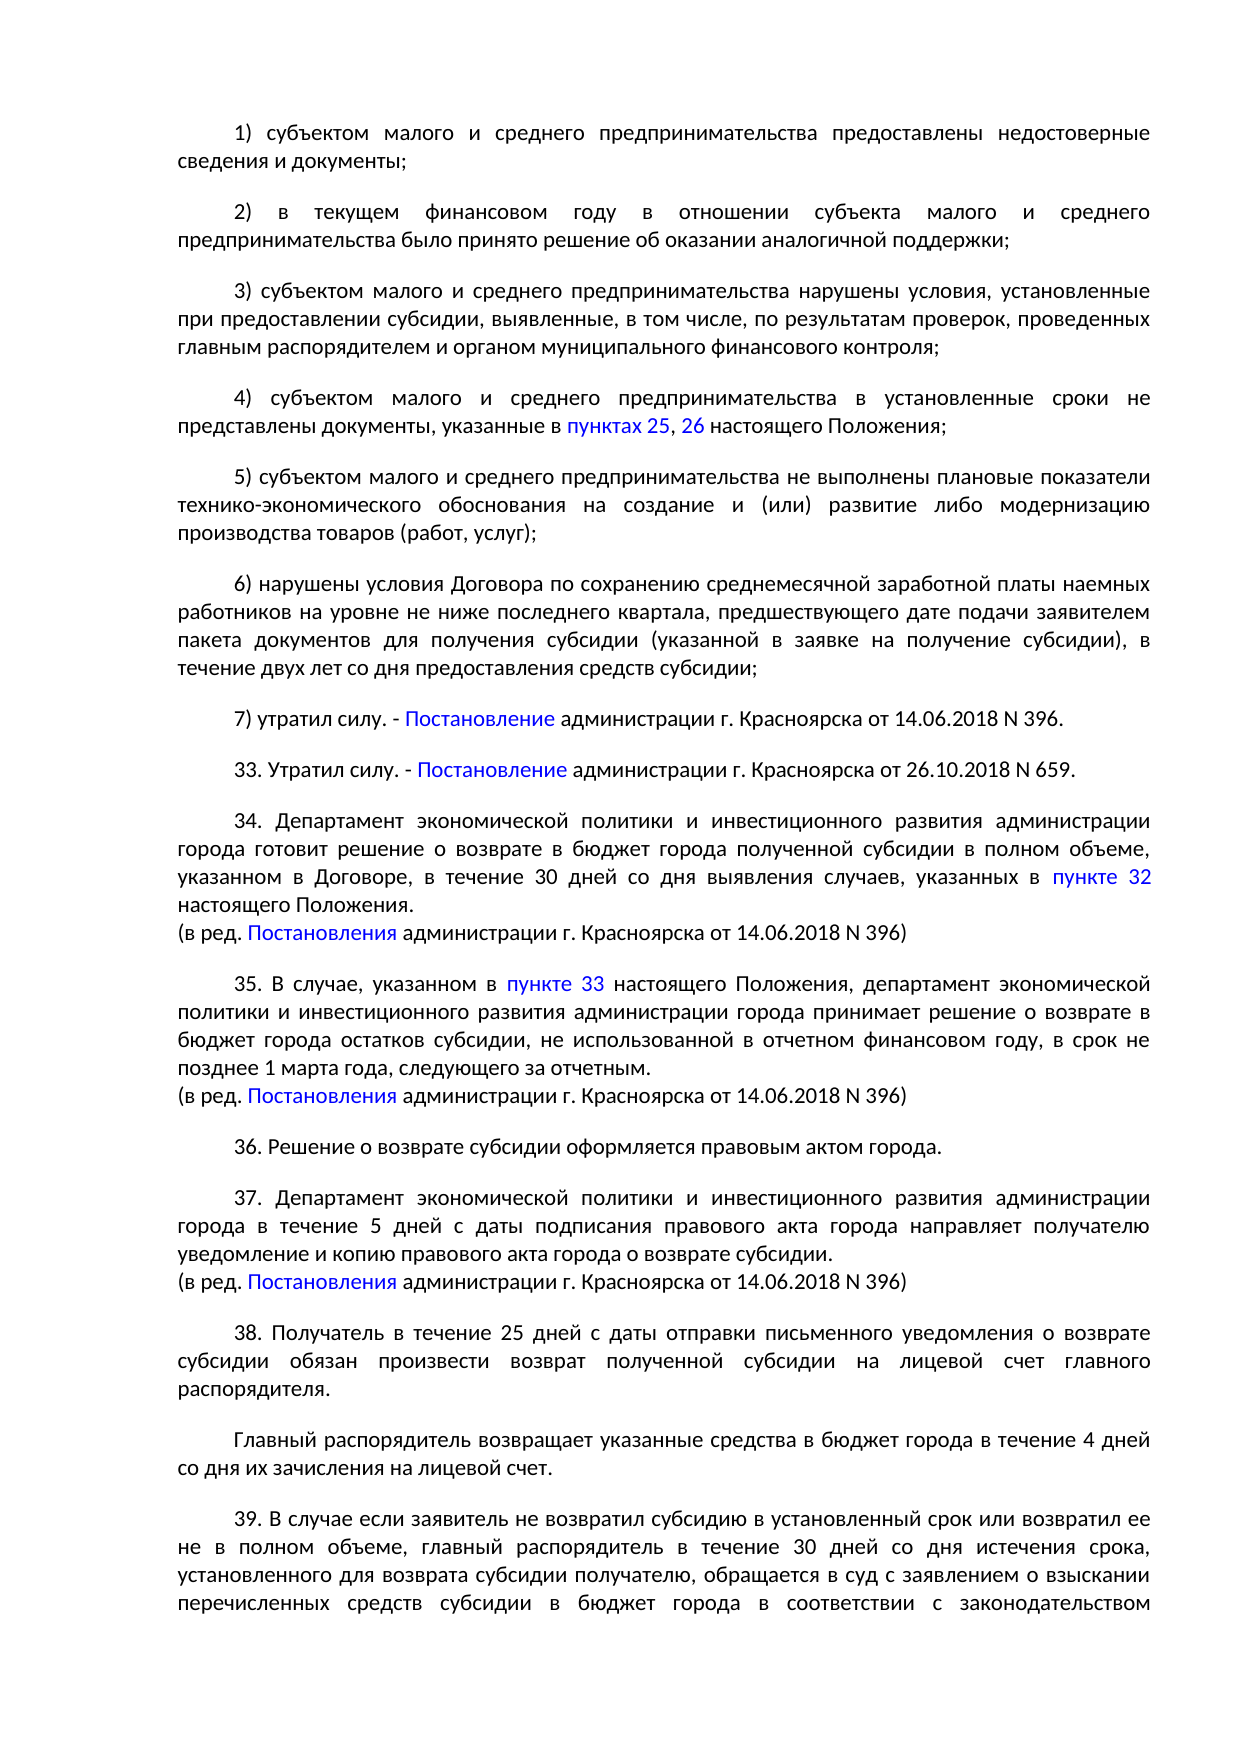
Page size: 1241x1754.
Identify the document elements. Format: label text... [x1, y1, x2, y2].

text 36. Решение о возврате субсидии оформляется правовым актом города. [177, 1132, 1152, 1160]
text 4) субъектом малого и среднего предпринимательства в установленные сроки не представлены документы, указанные в пунктах 25, 26 настоящего Положения; [177, 383, 1152, 439]
text 35. В случае, указанном в пункте 33 настоящего Положения, департамент экономической политики и инвестиционного развития администрации города принимает решение о возврате в бюджет города остатков субсидии, не использованной в отчетном финансовом году, в срок не позднее 1 марта года, следующего за отчетным. [177, 969, 1152, 1081]
text 5) субъектом малого и среднего предпринимательства не выполнены плановые показатели технико-экономического обоснования на создание и (или) развитие либо модернизацию производства товаров (работ, услуг); [177, 462, 1152, 546]
text 6) нарушены условия Договора по сохранению среднемесячной заработной платы наемных работников на уровне не ниже последнего квартала, предшествующего дате подачи заявителем пакета документов для получения субсидии (указанной в заявке на получение субсидии), в течение двух лет со дня предоставления средств субсидии; [177, 569, 1152, 681]
text (в ред. Постановления администрации г. Красноярска от 14.06.2018 N 396) [177, 1267, 1152, 1295]
text (в ред. Постановления администрации г. Красноярска от 14.06.2018 N 396) [177, 918, 1152, 946]
text 37. Департамент экономической политики и инвестиционного развития администрации города в течение 5 дней с даты подписания правового акта города направляет получателю уведомление и копию правового акта города о возврате субсидии. [177, 1183, 1152, 1267]
text 33. Утратил силу. - Постановление администрации г. Красноярска от 26.10.2018 N 659. [177, 755, 1152, 783]
text 2) в текущем финансовом году в отношении субъекта малого и среднего предпринимательства было принято решение об оказании аналогичной поддержки; [177, 197, 1152, 253]
text Главный распорядитель возвращает указанные средства в бюджет города в течение 4 дней со дня их зачисления на лицевой счет. [177, 1425, 1152, 1481]
text 3) субъектом малого и среднего предпринимательства нарушены условия, установленные при предоставлении субсидии, выявленные, в том числе, по результатам проверок, проведенных главным распорядителем и органом муниципального финансового контроля; [177, 276, 1152, 360]
text 38. Получатель в течение 25 дней с даты отправки письменного уведомления о возврате субсидии обязан произвести возврат полученной субсидии на лицевой счет главного распорядителя. [177, 1318, 1152, 1402]
text 1) субъектом малого и среднего предпринимательства предоставлены недостоверные сведения и документы; [177, 118, 1152, 174]
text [177, 1504, 1152, 1616]
text 7) утратил силу. - Постановление администрации г. Красноярска от 14.06.2018 N 396. [177, 704, 1152, 732]
text 34. Департамент экономической политики и инвестиционного развития администрации города готовит решение о возврате в бюджет города полученной субсидии в полном объеме, указанном в Договоре, в течение 30 дней со дня выявления случаев, указанных в пункте 32 настоящего Положения. [177, 806, 1152, 918]
text (в ред. Постановления администрации г. Красноярска от 14.06.2018 N 396) [177, 1081, 1152, 1109]
